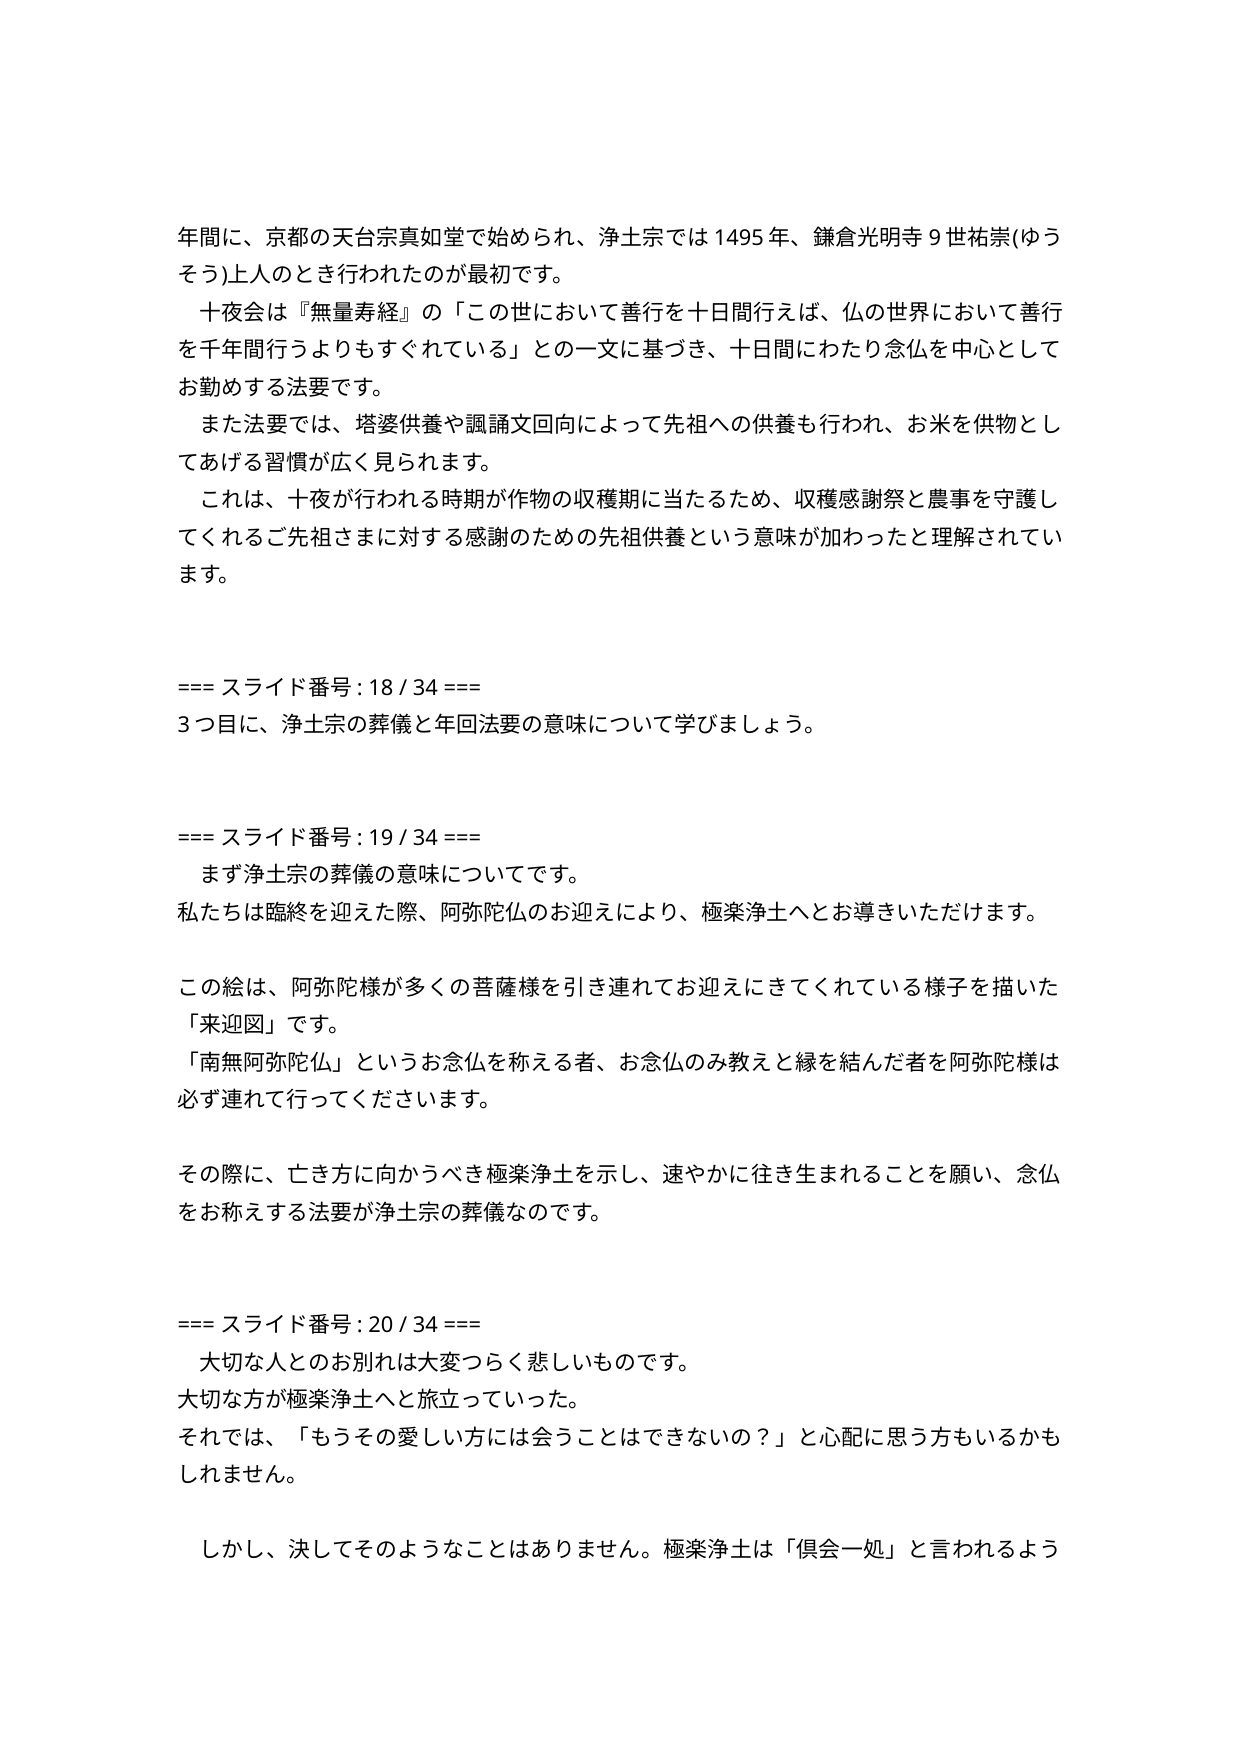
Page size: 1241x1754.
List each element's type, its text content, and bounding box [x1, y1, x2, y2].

text この絵は、阿弥陀様が多くの菩薩様を引き連れてお迎えにきてくれている様子を描いた「来迎図」です。 [177, 967, 1063, 1042]
text 「南無阿弥陀仏」というお念仏を称える者、お念仏のみ教えと縁を結んだ者を阿弥陀様は必ず連れて行ってくださいます。 [177, 1042, 1063, 1117]
text まず浄土宗の葬儀の意味についてです。 [177, 854, 1063, 892]
text 3つ目に、浄土宗の葬儀と年回法要の意味について学びましょう。 [177, 704, 1063, 742]
text === スライド番号 : 20 / 34 === [177, 1304, 1063, 1342]
text 私たちは臨終を迎えた際、阿弥陀仏のお迎えにより、極楽浄土へとお導きいただけます。 [177, 892, 1063, 929]
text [177, 1342, 1063, 1567]
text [177, 217, 1063, 592]
text === スライド番号 : 19 / 34 === [177, 817, 1063, 854]
text === スライド番号 : 18 / 34 === [177, 667, 1063, 704]
text その際に、亡き方に向かうべき極楽浄土を示し、速やかに往き生まれることを願い、念仏をお称えする法要が浄土宗の葬儀なのです。 [177, 1154, 1063, 1229]
